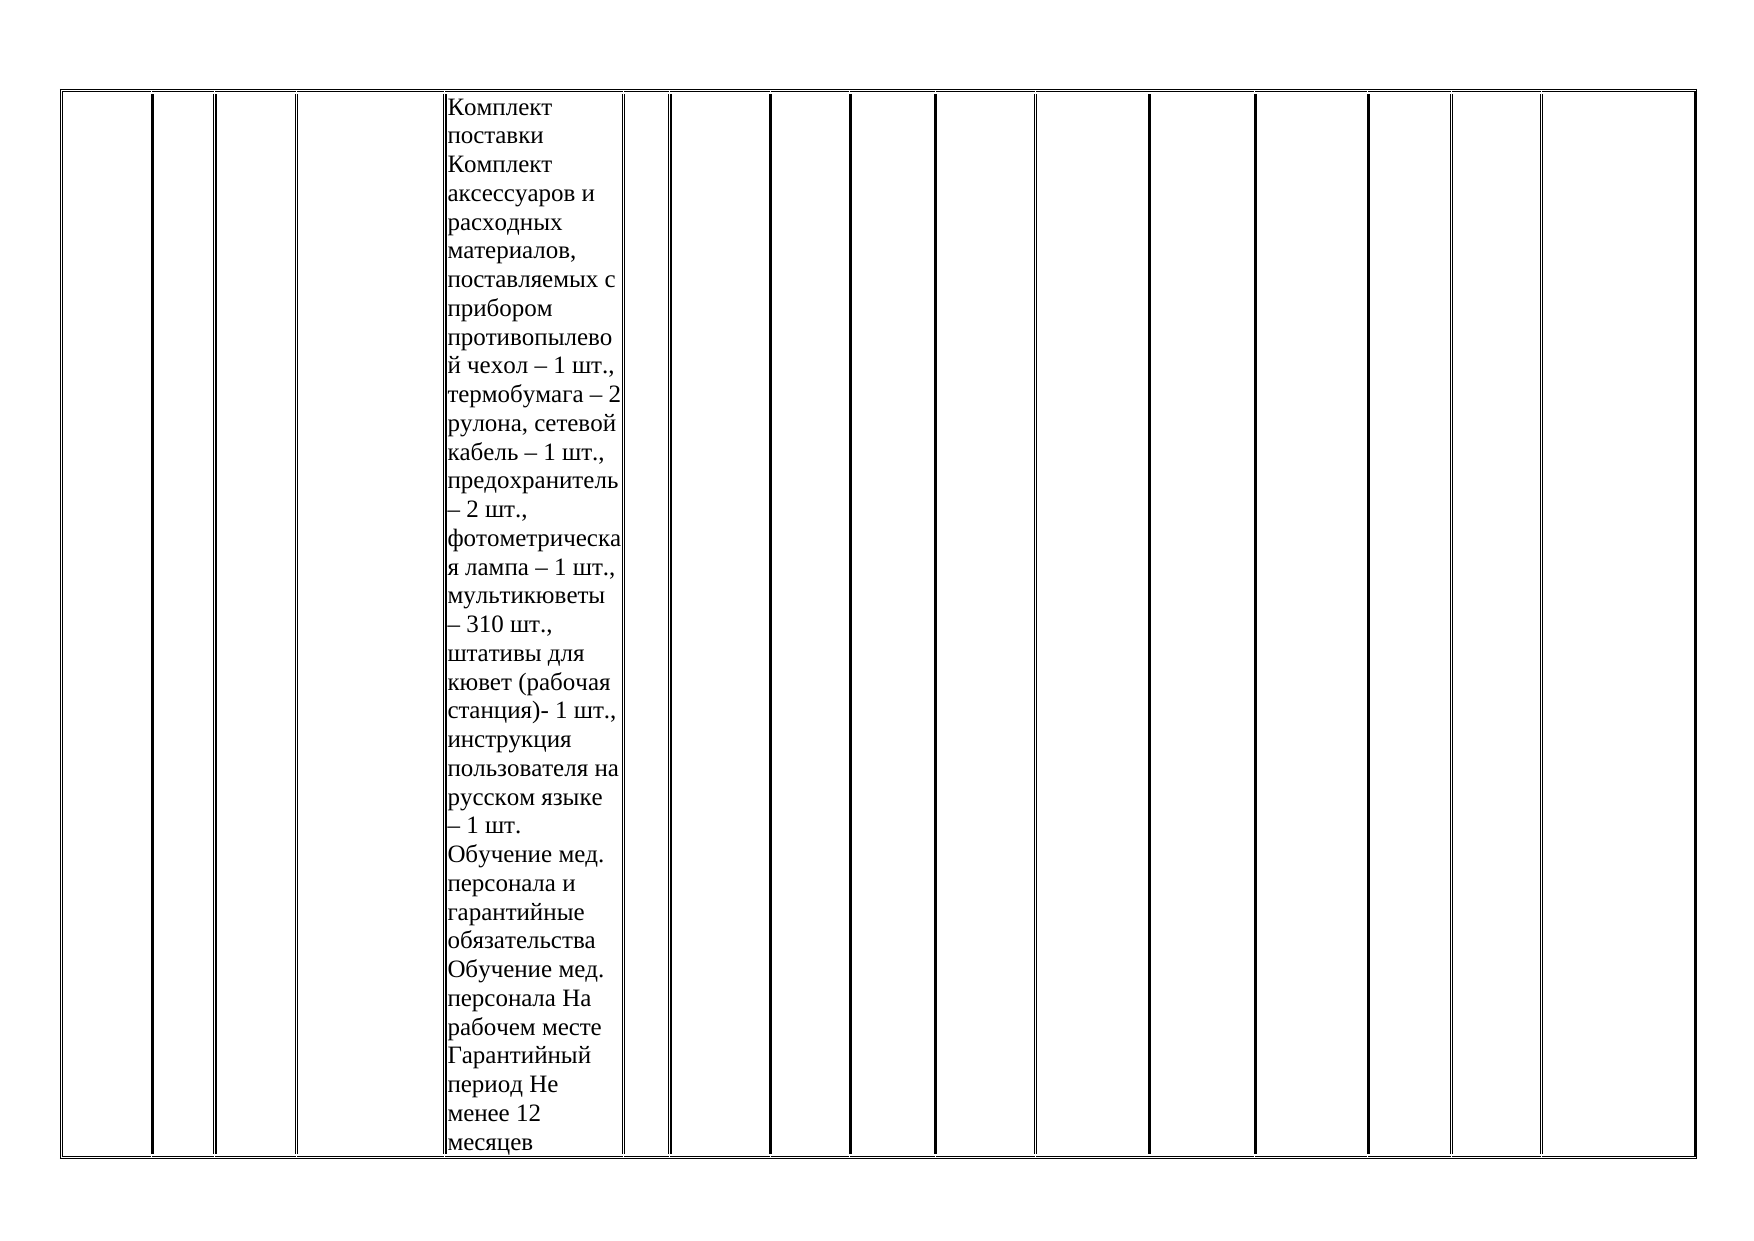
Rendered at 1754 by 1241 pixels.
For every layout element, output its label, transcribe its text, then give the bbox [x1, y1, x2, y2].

table_cell 71000000000 [850, 92, 935, 1156]
table_cell 12.2018 [1255, 90, 1368, 1156]
table_cell Запрос котировок [1368, 92, 1452, 1156]
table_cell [445, 92, 624, 1156]
table_cell 26.51 [152, 90, 215, 1156]
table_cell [296, 90, 445, 1156]
table_cell 1.00 [770, 90, 850, 1156]
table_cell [1542, 92, 1694, 1156]
table_cell Тюменская обл [935, 92, 1036, 1156]
table_cell 796 [624, 90, 670, 1156]
table_cell Нет [1452, 92, 1542, 1156]
table_cell 12.2017 [1149, 90, 1255, 1156]
table_cell 8 [61, 90, 152, 1156]
table_cell Штука [670, 92, 770, 1156]
table_cell 26.51.53.190 [215, 92, 296, 1156]
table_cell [1036, 92, 1149, 1156]
